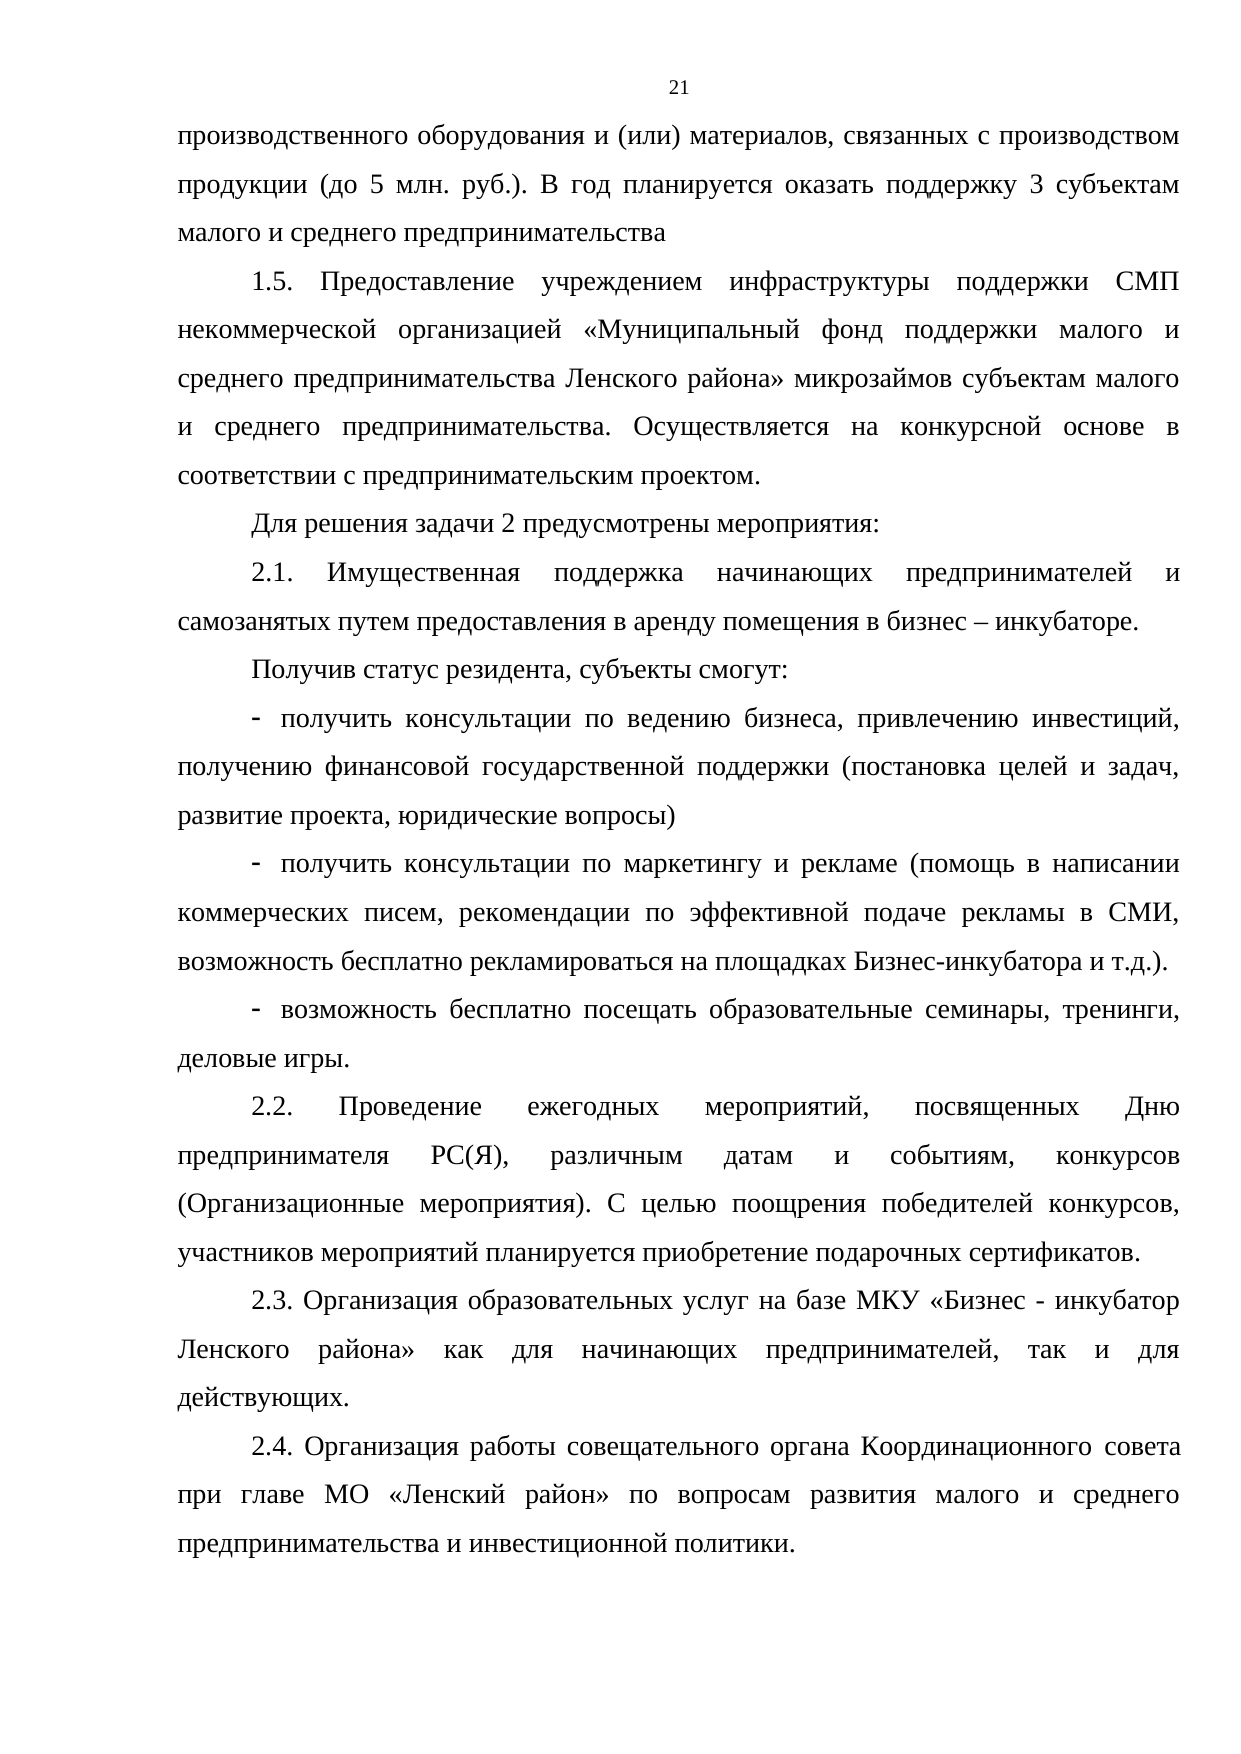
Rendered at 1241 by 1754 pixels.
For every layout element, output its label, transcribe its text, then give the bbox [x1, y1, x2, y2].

text 2.4. Организация работы совещательного органа Координационного совета при главе МО «Ленский район» по вопросам развития малого и среднего предпринимательства и инвестиционной политики. [177, 1429, 1181, 1558]
text 2.2. Проведение ежегодных мероприятий, посвященных Дню предпринимателя РС(Я), различным датам и событиям, конкурсов (Организационные мероприятия). С целью поощрения победителей конкурсов, участников мероприятий планируется приобретение подарочных сертификатов. [177, 1089, 1181, 1267]
text Получив статус резидента, субъекты смогут: [177, 652, 1181, 684]
text 2.3. Организация образовательных услуг на базе МКУ «Бизнес - инкубатор Ленского района» как для начинающих предпринимателей, так и для действующих. [177, 1283, 1181, 1413]
text Для решения задачи 2 предусмотрены мероприятия: [177, 506, 1181, 539]
list возможность бесплатно посещать образовательные семинары, тренинги, деловые игры. [177, 992, 1181, 1073]
text 2.1. Имущественная поддержка начинающих предпринимателей и самозанятых путем предоставления в аренду помещения в бизнес – инкубаторе. [177, 555, 1181, 636]
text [177, 118, 1181, 248]
list получить консультации по ведению бизнеса, привлечению инвестиций, получению финансовой государственной поддержки (постановка целей и задач, развитие проекта, юридические вопросы) [177, 701, 1181, 830]
list получить консультации по маркетингу и рекламе (помощь в написании коммерческих писем, рекомендации по эффективной подаче рекламы в СМИ, возможность бесплатно рекламироваться на площадках Бизнес-инкубатора и т.д.). [177, 846, 1181, 976]
text 1.5. Предоставление учреждением инфраструктуры поддержки СМП некоммерческой организацией «Муниципальный фонд поддержки малого и среднего предпринимательства Ленского района» микрозаймов субъектам малого и среднего предпринимательства. Осуществляется на конкурсной основе в соответствии с предпринимательским проектом. [177, 264, 1181, 490]
